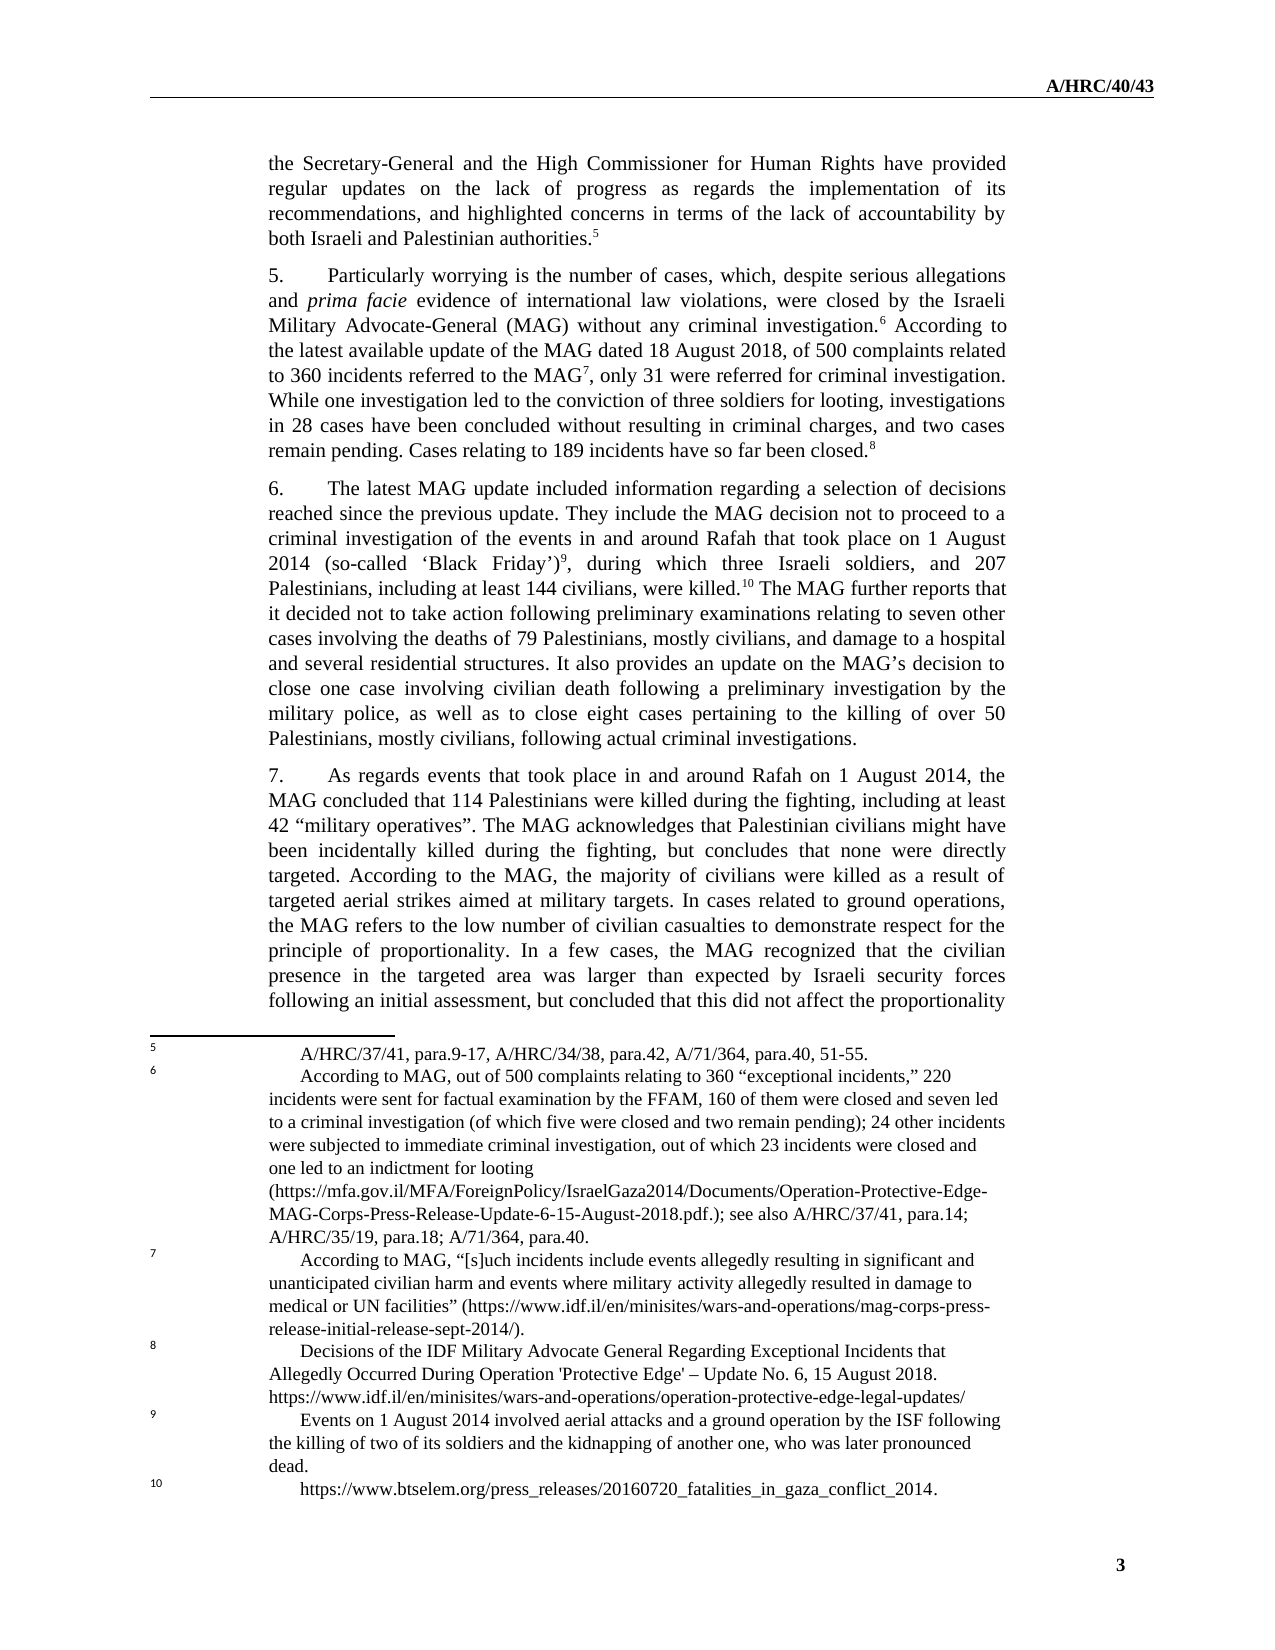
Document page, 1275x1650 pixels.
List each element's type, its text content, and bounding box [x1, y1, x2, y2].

list Particularly worrying is the number of cases, which, despite serious allegations and prima facie evidence of international law violations, were closed by the Israeli Military Advocate-General (MAG) without any criminal investigation. According to the latest available update of the MAG dated 18 August 2018, of 500 complaints related to 360 incidents referred to the MAG, only 31 were referred for criminal investigation. While one investigation led to the conviction of three soldiers for looting, investigations in 28 cases have been concluded without resulting in criminal charges, and two cases remain pending. Cases relating to 189 incidents have so far been closed. [268, 262, 1007, 462]
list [268, 150, 1007, 250]
list As regards events that took place in and around Rafah on 1 August 2014, the MAG concluded that 114 Palestinians were killed during the fighting, including at least 42 “military operatives”. The MAG acknowledges that Palestinian civilians might have been incidentally killed during the fighting, but concludes that none were directly targeted. According to the MAG, the majority of civilians were killed as a result of targeted aerial strikes aimed at military targets. In cases related to ground operations, the MAG refers to the low number of civilian casualties to demonstrate respect for the principle of proportionality. In a few cases, the MAG recognized that the civilian presence in the targeted area was larger than expected by Israeli security forces following an initial assessment, but concluded that this did not affect the proportionality assessment, nor the legality of the use of force. The MAG noted that precautionary measures had been taken whenever appropriate, underlining in a number of cases that warnings to the civilian population were not possible as they would have undermined the objective of the operation at stake. For all cases examined in the present update, the MAG concluded that there were no grounds for reasonable suspicion of criminal misconduct that would warrant the opening of a criminal investigation. Similar conclusions were reached in other cases, including for example, two attacks which occurred on 29 July 2014 which respectively resulted in the deaths of 35 civilians in Khan Younis, and of 19 persons, of whom a significant majority were civilians, in Al-Bureij. [268, 762, 1007, 1012]
list The latest MAG update included information regarding a selection of decisions reached since the previous update. They include the MAG decision not to proceed to a criminal investigation of the events in and around Rafah that took place on 1 August 2014 (so-called ‘Black Friday’), during which three Israeli soldiers, and 207 Palestinians, including at least 144 civilians, were killed. The MAG further reports that it decided not to take action following preliminary examinations relating to seven other cases involving the deaths of 79 Palestinians, mostly civilians, and damage to a hospital and several residential structures. It also provides an update on the MAG’s decision to close one case involving civilian death following a preliminary investigation by the military police, as well as to close eight cases pertaining to the killing of over 50 Palestinians, mostly civilians, following actual criminal investigations. [268, 475, 1007, 750]
